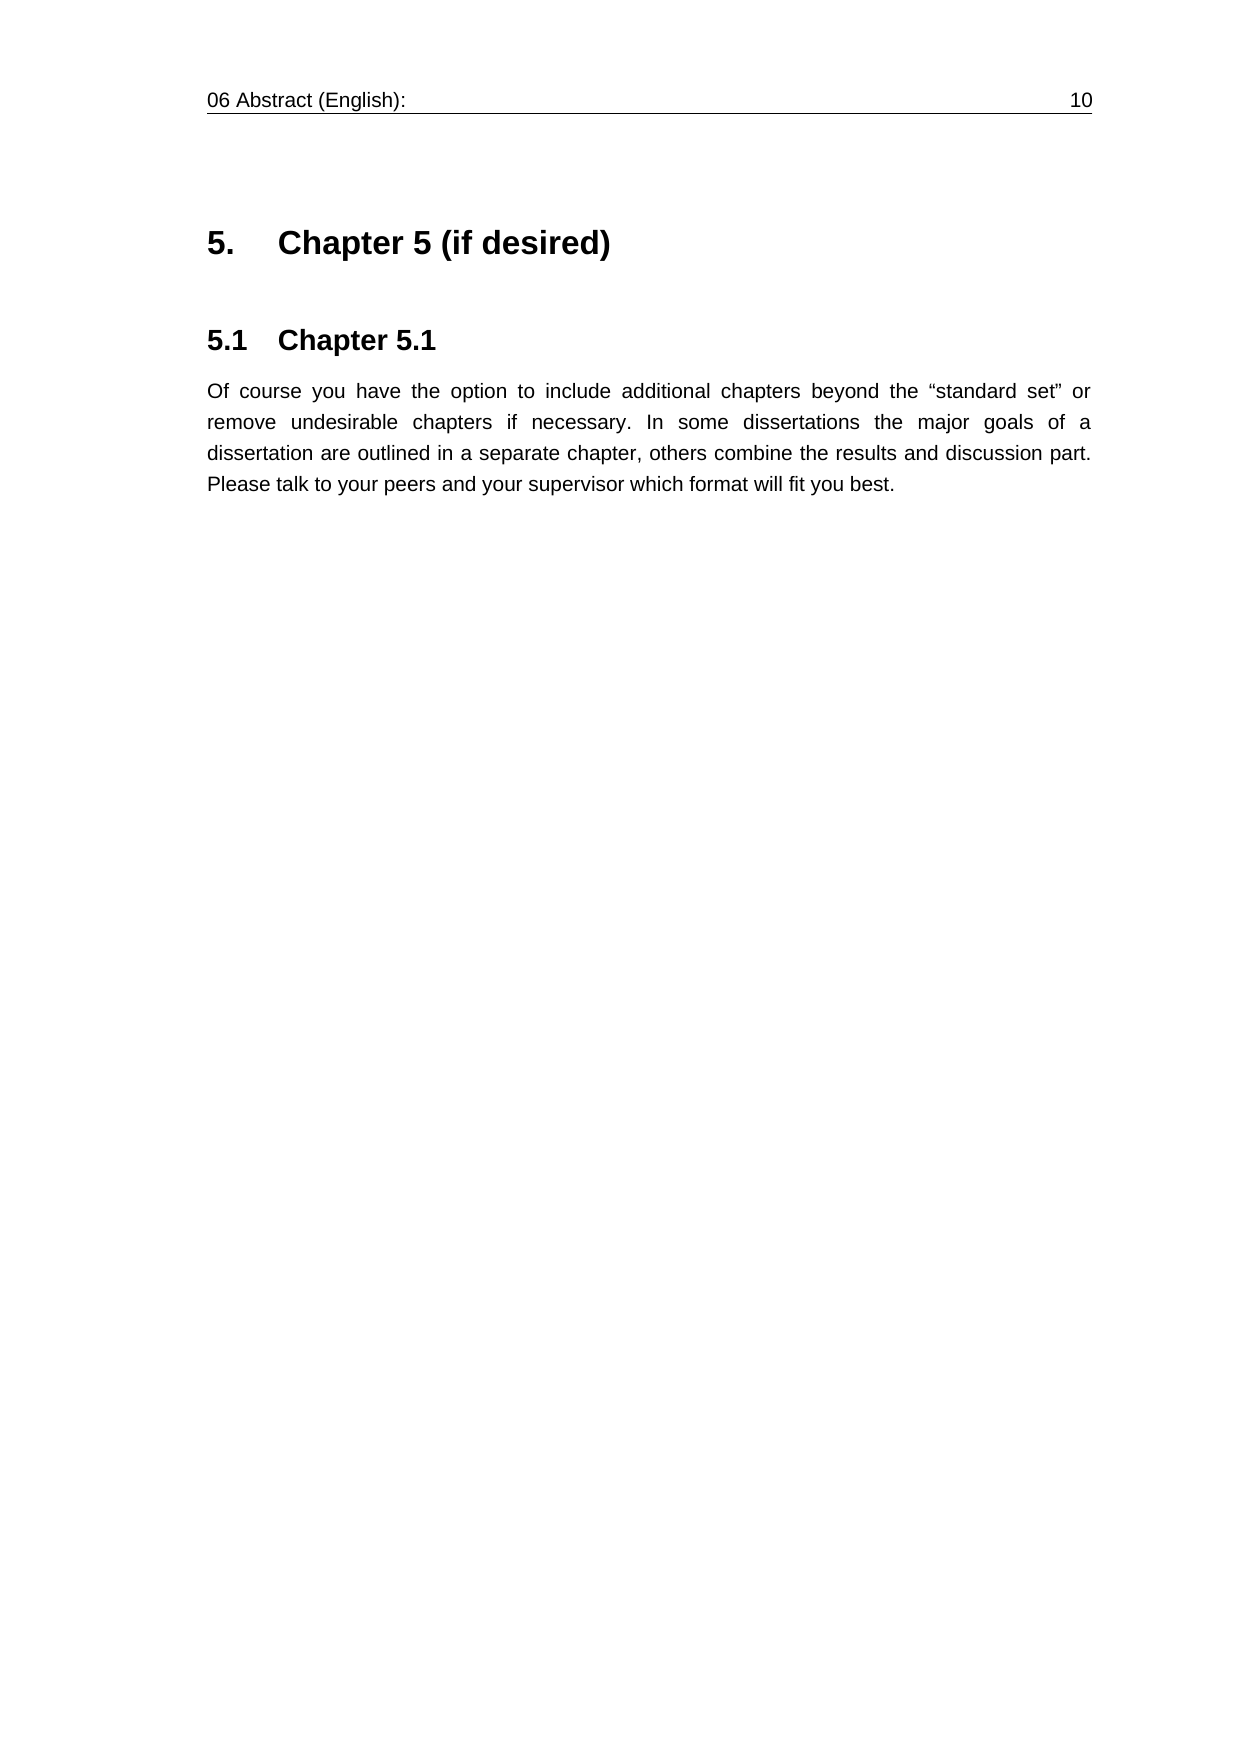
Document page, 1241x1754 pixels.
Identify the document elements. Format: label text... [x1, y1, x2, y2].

subtitle Chapter 5 (if desired) [207, 223, 1092, 261]
text Of course you have the option to include additional chapters beyond the “standard set” or remove undesirable chapters if necessary. In some dissertations the major goals of a dissertation are outlined in a separate chapter, others combine the results and discussion part. Please talk to your peers and your supervisor which format will fit you best. [207, 379, 1092, 496]
subtitle Chapter 5.1 [207, 323, 1092, 356]
